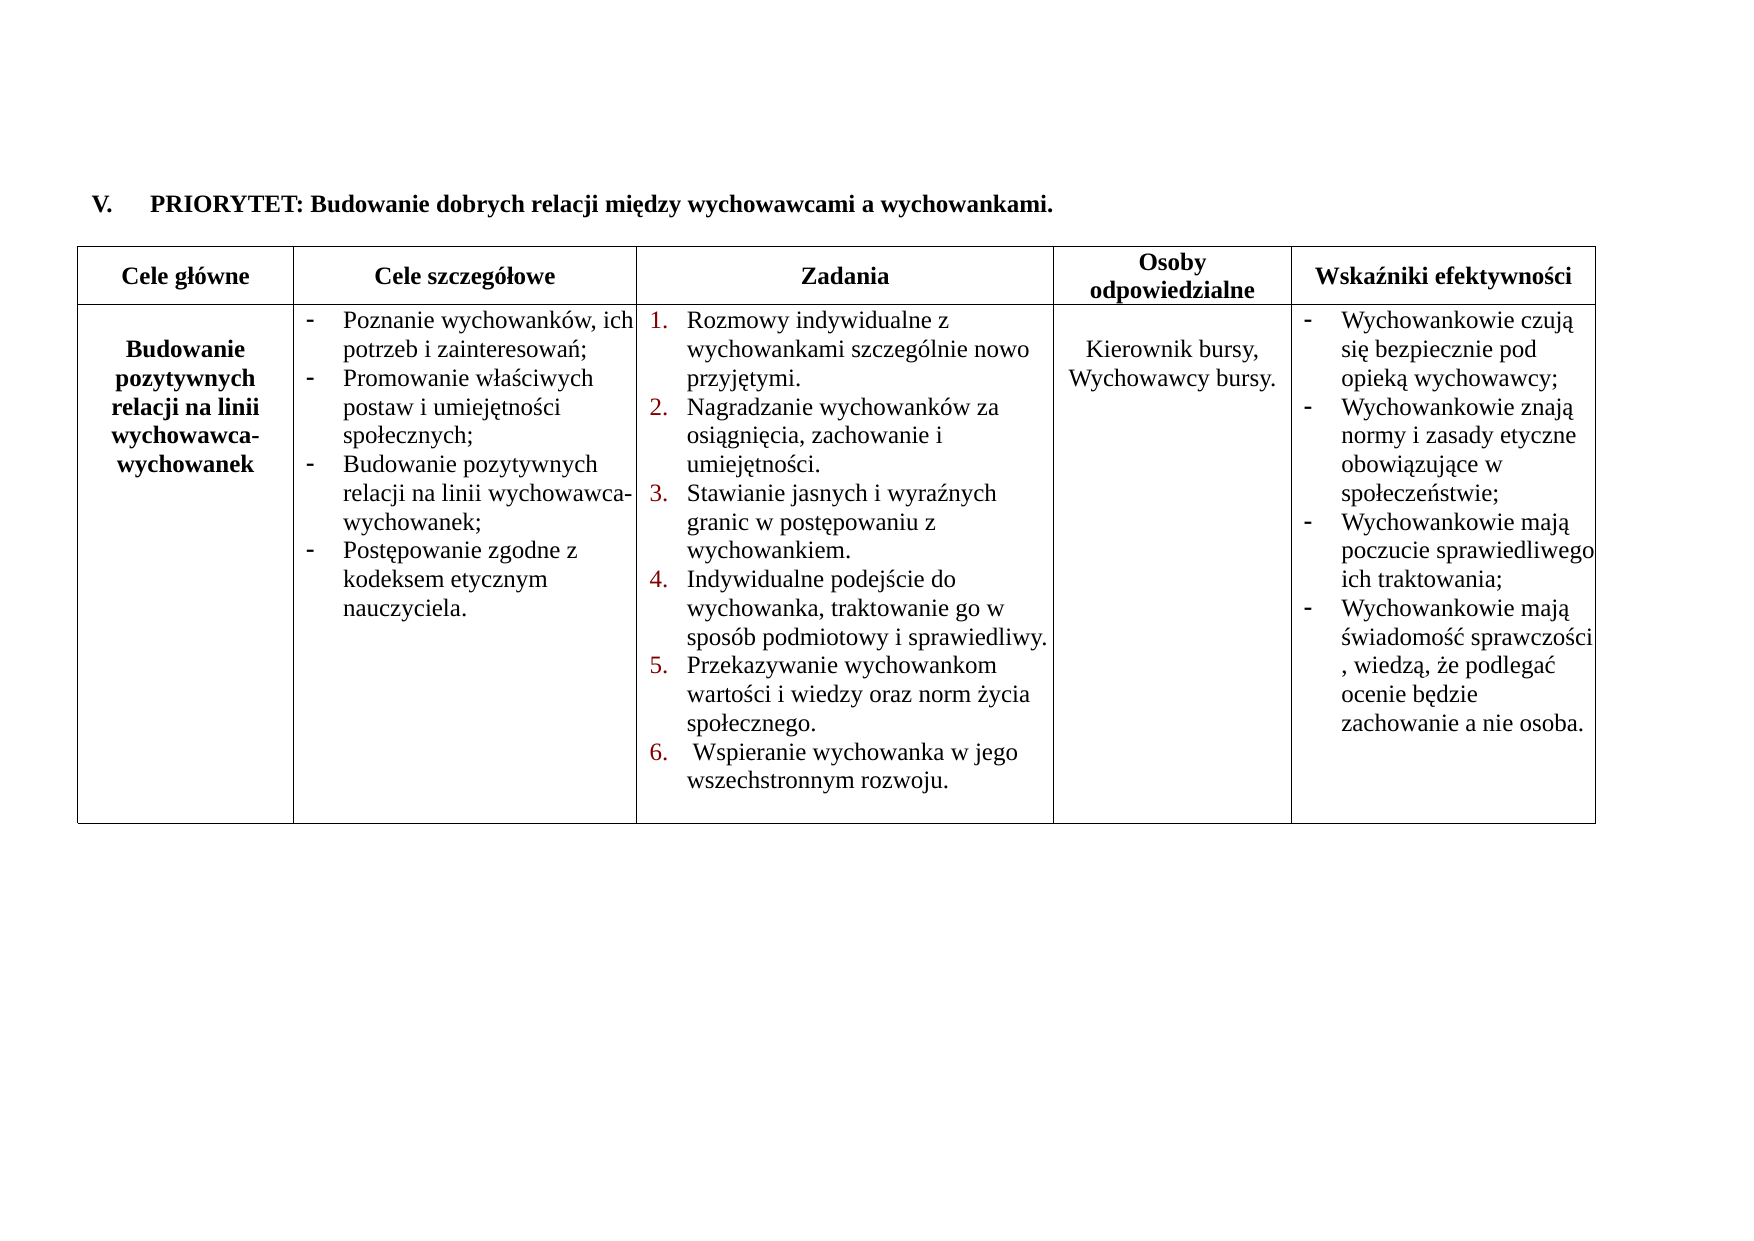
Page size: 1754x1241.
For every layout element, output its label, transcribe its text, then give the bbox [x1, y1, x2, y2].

table_header Osoby odpowiedzialne [1054, 247, 1291, 304]
table_cell Wychowankowie czują się bezpiecznie pod opieką wychowawcy; Wychowankowie znają normy i zasady etyczne obowiązujące w społeczeństwie; Wychowankowie mają poczucie sprawiedliwego ich traktowania; Wychowankowie mają świadomość sprawczości , wiedzą, że podlegać ocenie będzie zachowanie a nie osoba. [1292, 305, 1595, 823]
table_cell Rozmowy indywidualne z wychowankami szczególnie nowo przyjętymi. Nagradzanie wychowanków za osiągnięcia, zachowanie i umiejętności. Stawianie jasnych i wyraźnych granic w postępowaniu z wychowankiem. Indywidualne podejście do wychowanka, traktowanie go w sposób podmiotowy i sprawiedliwy. Przekazywanie wychowankom wartości i wiedzy oraz norm życia społecznego. Wspieranie wychowanka w jego wszechstronnym rozwoju. [637, 305, 1053, 823]
table_header Zadania [637, 247, 1053, 304]
table_cell Budowanie pozytywnych relacji na linii wychowawca- wychowanek [78, 305, 293, 823]
table_header Cele szczegółowe [294, 247, 636, 304]
list PRIORYTET: Budowanie dobrych relacji między wychowawcami a wychowankami. [112, 189, 1679, 217]
table_header Cele główne [78, 247, 293, 304]
table_cell Poznanie wychowanków, ich potrzeb i zainteresowań; Promowanie właściwych postaw i umiejętności społecznych; Budowanie pozytywnych relacji na linii wychowawca- wychowanek; Postępowanie zgodne z kodeksem etycznym nauczyciela. [294, 305, 636, 823]
table_cell Kierownik bursy, Wychowawcy bursy. [1054, 305, 1291, 823]
table_header Wskaźniki efektywności [1292, 247, 1595, 304]
